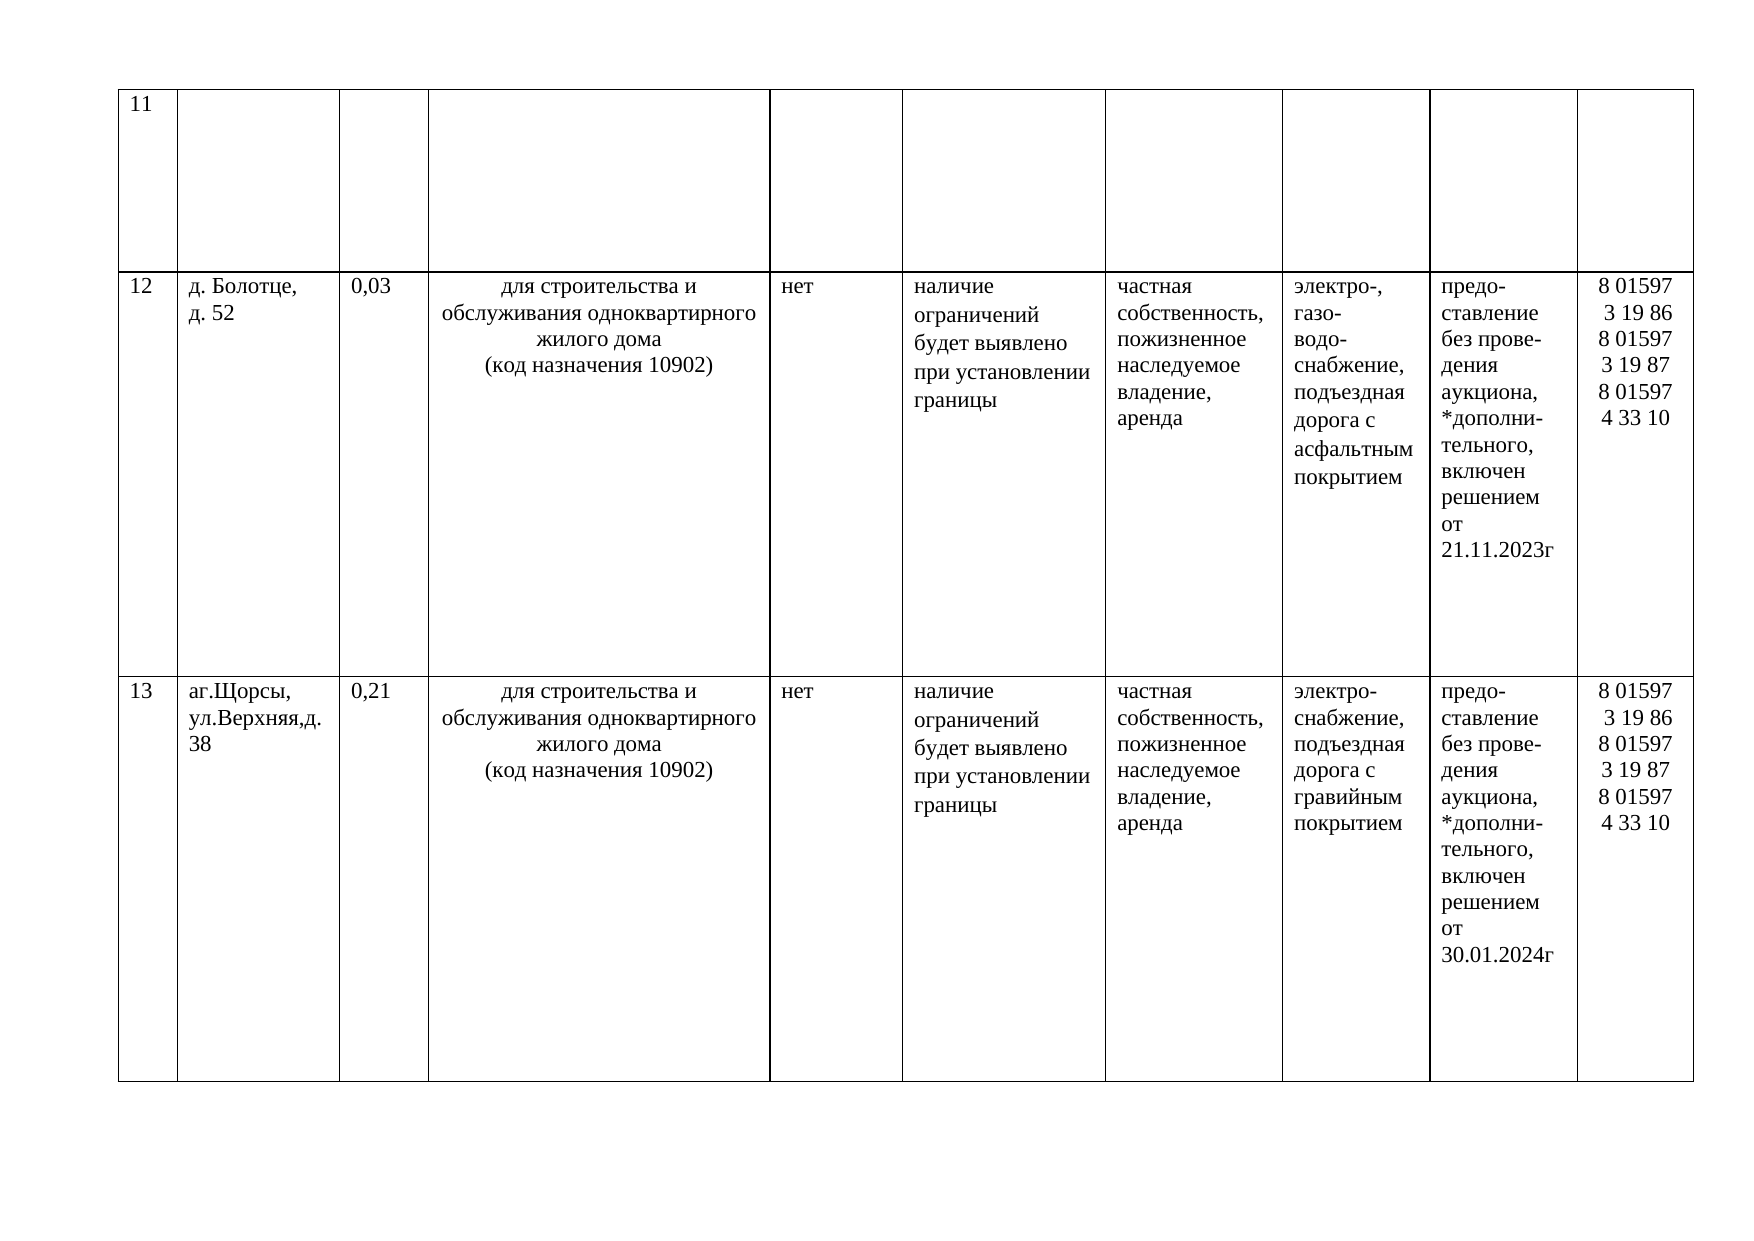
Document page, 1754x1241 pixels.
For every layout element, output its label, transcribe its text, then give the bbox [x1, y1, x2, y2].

table_cell [178, 90, 339, 271]
table_cell 13 [119, 677, 177, 1081]
table_cell [771, 90, 902, 271]
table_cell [1578, 273, 1693, 676]
table_cell [340, 90, 428, 271]
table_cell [1578, 677, 1693, 1081]
table_cell [1578, 90, 1693, 271]
table_cell [903, 90, 1105, 271]
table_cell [429, 677, 769, 1081]
table_cell [1106, 90, 1282, 271]
table_cell 12 [119, 273, 177, 676]
table_cell нет [771, 677, 902, 1081]
table_cell аг.Щорсы, ул.Верхняя,д.38 [178, 677, 339, 1081]
table_cell электро- снабжение, подъездная дорога с гравийным покрытием [1283, 677, 1429, 1081]
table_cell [1106, 273, 1282, 676]
table_cell 11 [119, 90, 177, 271]
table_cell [1431, 677, 1577, 1081]
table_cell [903, 677, 1105, 1081]
table_cell [429, 90, 769, 271]
table_cell 0,21 [340, 677, 428, 1081]
table_cell предо-ставление без прове-дения аукциона, *дополни-тельного, включен решением от 21.11.2023г [1431, 273, 1577, 676]
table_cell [429, 273, 769, 676]
table_cell нет [771, 273, 902, 676]
table_cell [1431, 90, 1577, 271]
table_cell электро-, газо- водо- снабжение, подъездная дорога с асфальтным покрытием [1283, 273, 1429, 676]
table_cell д. Болотце, д. 52 [178, 273, 339, 676]
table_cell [903, 273, 1105, 676]
table_cell 0,03 [340, 273, 428, 676]
table_cell [1283, 90, 1429, 271]
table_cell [1106, 677, 1282, 1081]
